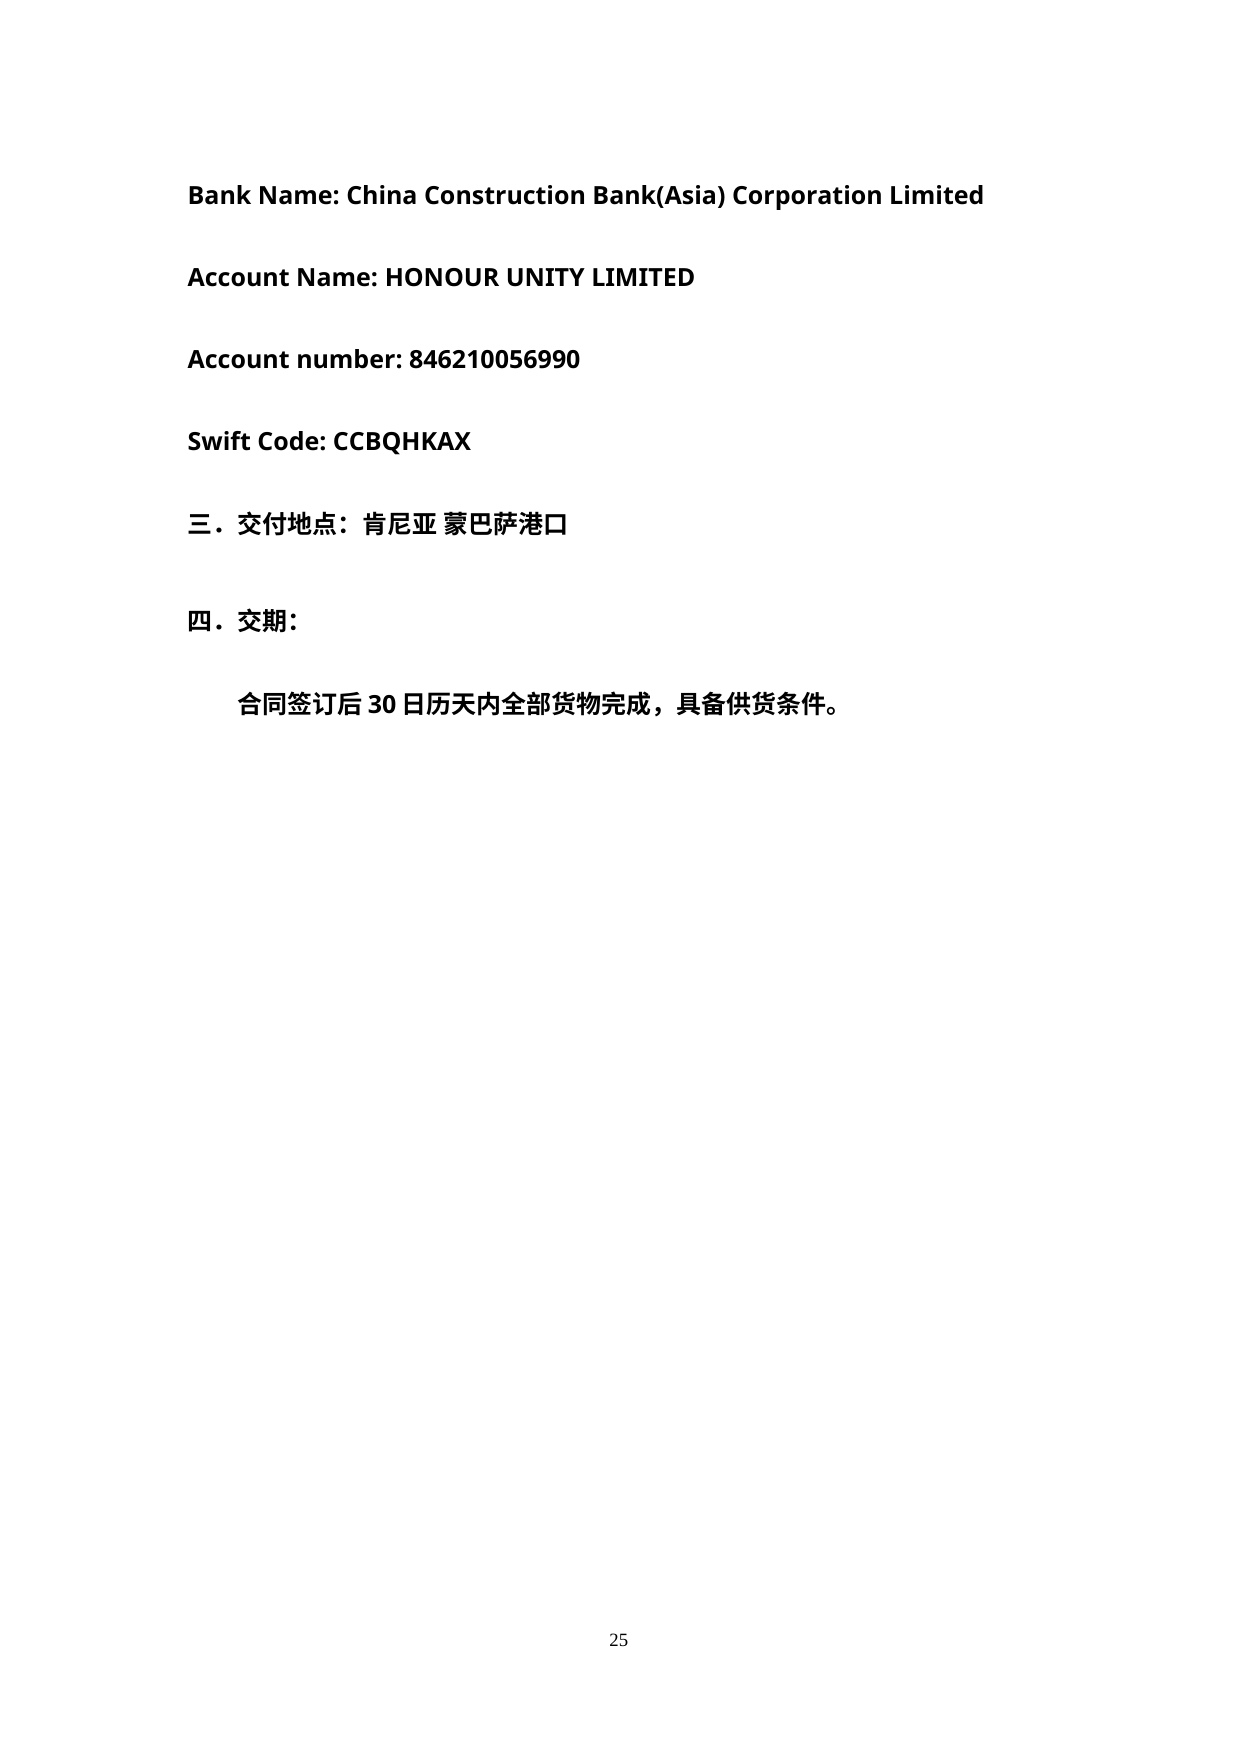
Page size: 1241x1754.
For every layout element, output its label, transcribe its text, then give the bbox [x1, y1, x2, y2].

text 合同签订后30日历天内全部货物完成，具备供货条件。 [187, 671, 1053, 736]
text Swift Code: CCBQHKAX [187, 408, 1053, 473]
text Account Name: HONOUR UNITY LIMITED [187, 244, 1053, 309]
text Account number: 846210056990 [187, 326, 1053, 391]
text 三．交付地点：肯尼亚 蒙巴萨港口 四．交期： [187, 490, 1053, 652]
text Bank Name: China Construction Bank(Asia) Corporation Limited [187, 162, 1053, 227]
